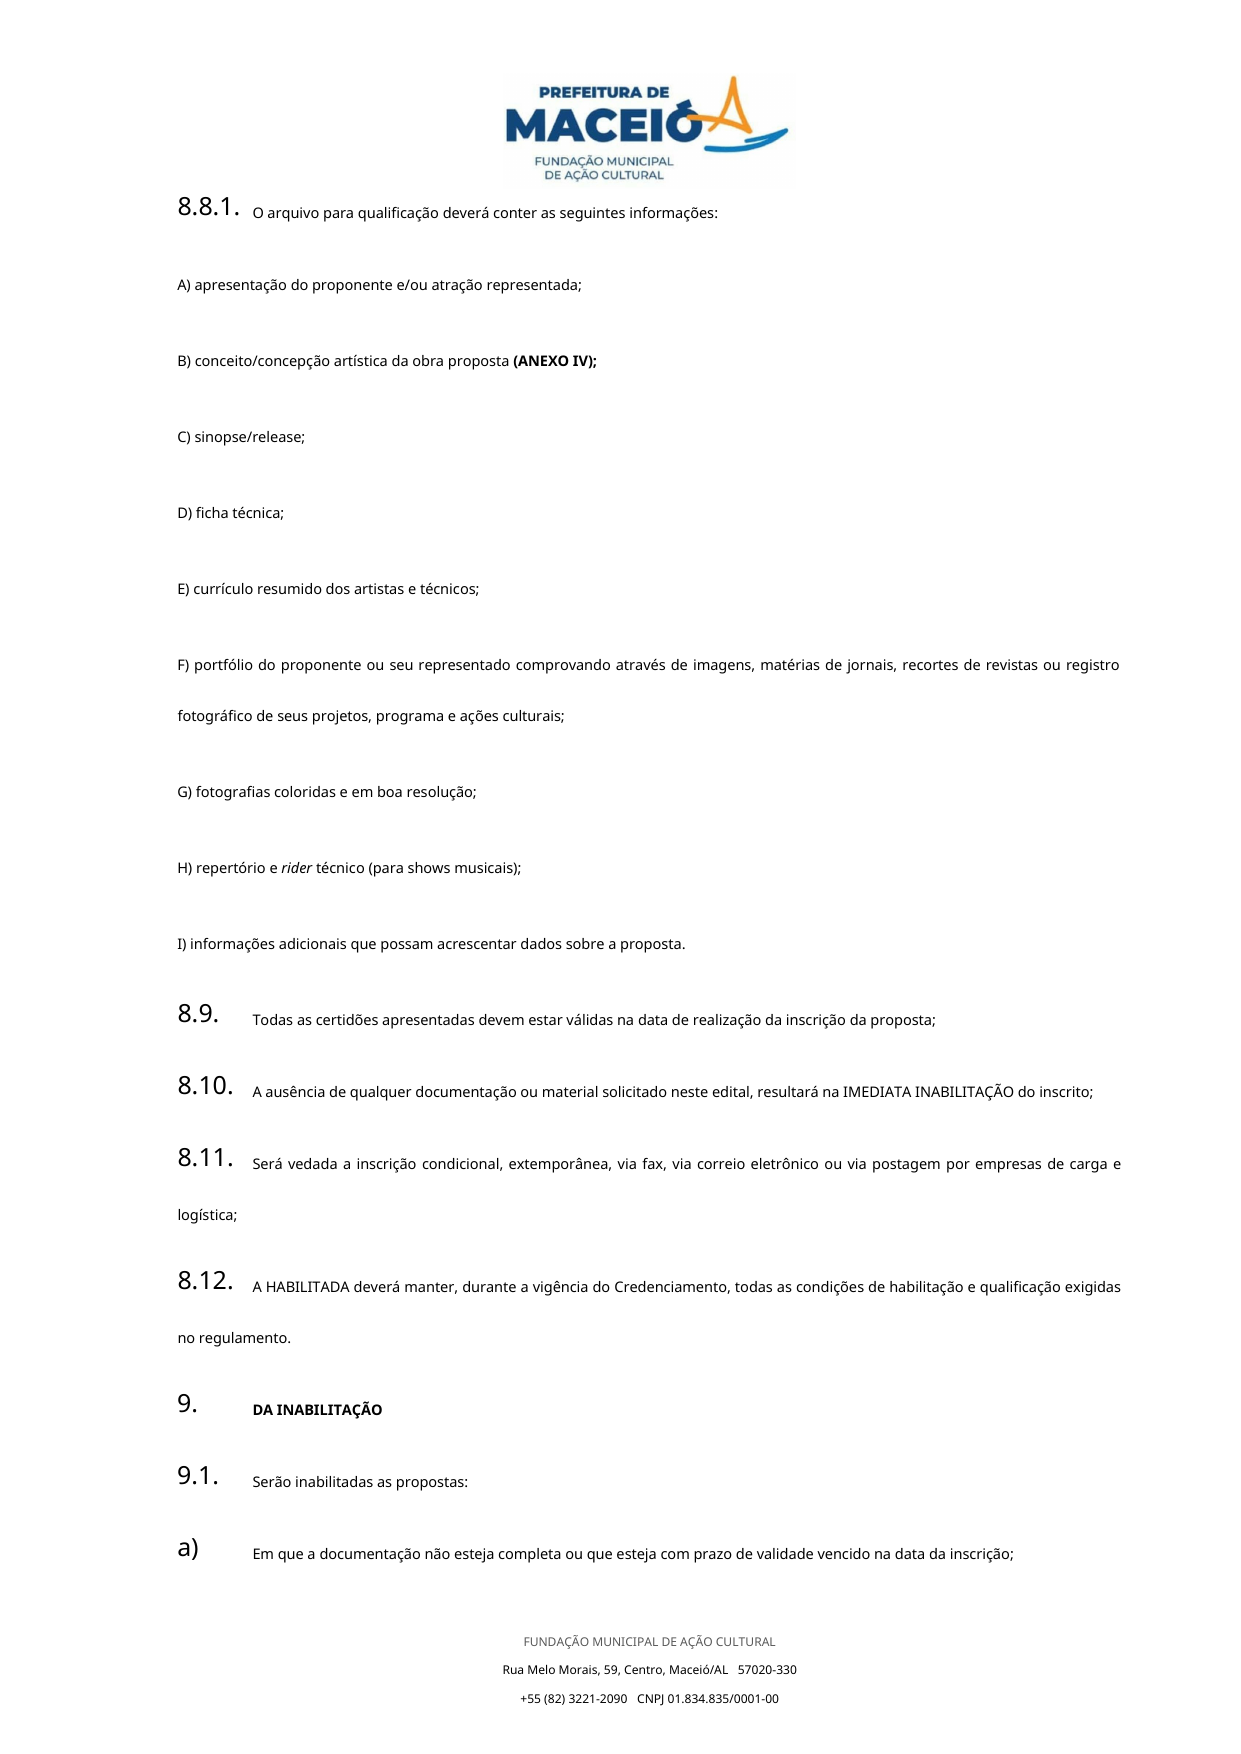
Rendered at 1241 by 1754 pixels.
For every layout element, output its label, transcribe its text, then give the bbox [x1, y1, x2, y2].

list Todas as certidões apresentadas devem estar válidas na data de realização da inscrição da proposta; [177, 996, 1122, 1030]
text I) informações adicionais que possam acrescentar dados sobre a proposta. [177, 920, 1122, 954]
text F) portfólio do proponente ou seu representado comprovando através de imagens, matérias de jornais, recortes de revistas ou registro fotográfico de seus projetos, programa e ações culturais; [177, 641, 1122, 726]
picture [502, 73, 797, 189]
text H) repertório e rider técnico (para shows musicais); [177, 844, 1122, 878]
list Serão inabilitadas as propostas: [177, 1458, 1122, 1492]
text D) ficha técnica; [177, 489, 1122, 523]
text A) apresentação do proponente e/ou atração representada; [177, 261, 1122, 295]
list Será vedada a inscrição condicional, extemporânea, via fax, via correio eletrônico ou via postagem por empresas de carga e logística; [177, 1140, 1122, 1225]
list A HABILITADA deverá manter, durante a vigência do Credenciamento, todas as condições de habilitação e qualificação exigidas no regulamento. [177, 1263, 1122, 1348]
text C) sinopse/release; [177, 413, 1122, 447]
list A ausência de qualquer documentação ou material solicitado neste edital, resultará na IMEDIATA INABILITAÇÃO do inscrito; [177, 1068, 1122, 1102]
text E) currículo resumido dos artistas e técnicos; [177, 565, 1122, 599]
text B) conceito/concepção artística da obra proposta (ANEXO IV); [177, 337, 1122, 371]
list Em que a documentação não esteja completa ou que esteja com prazo de validade vencido na data da inscrição; [177, 1529, 1122, 1563]
text G) fotografias coloridas e em boa resolução; [177, 768, 1122, 802]
list DA INABILITAÇÃO [177, 1386, 1122, 1420]
list O arquivo para qualificação deverá conter as seguintes informações: [177, 189, 1122, 223]
